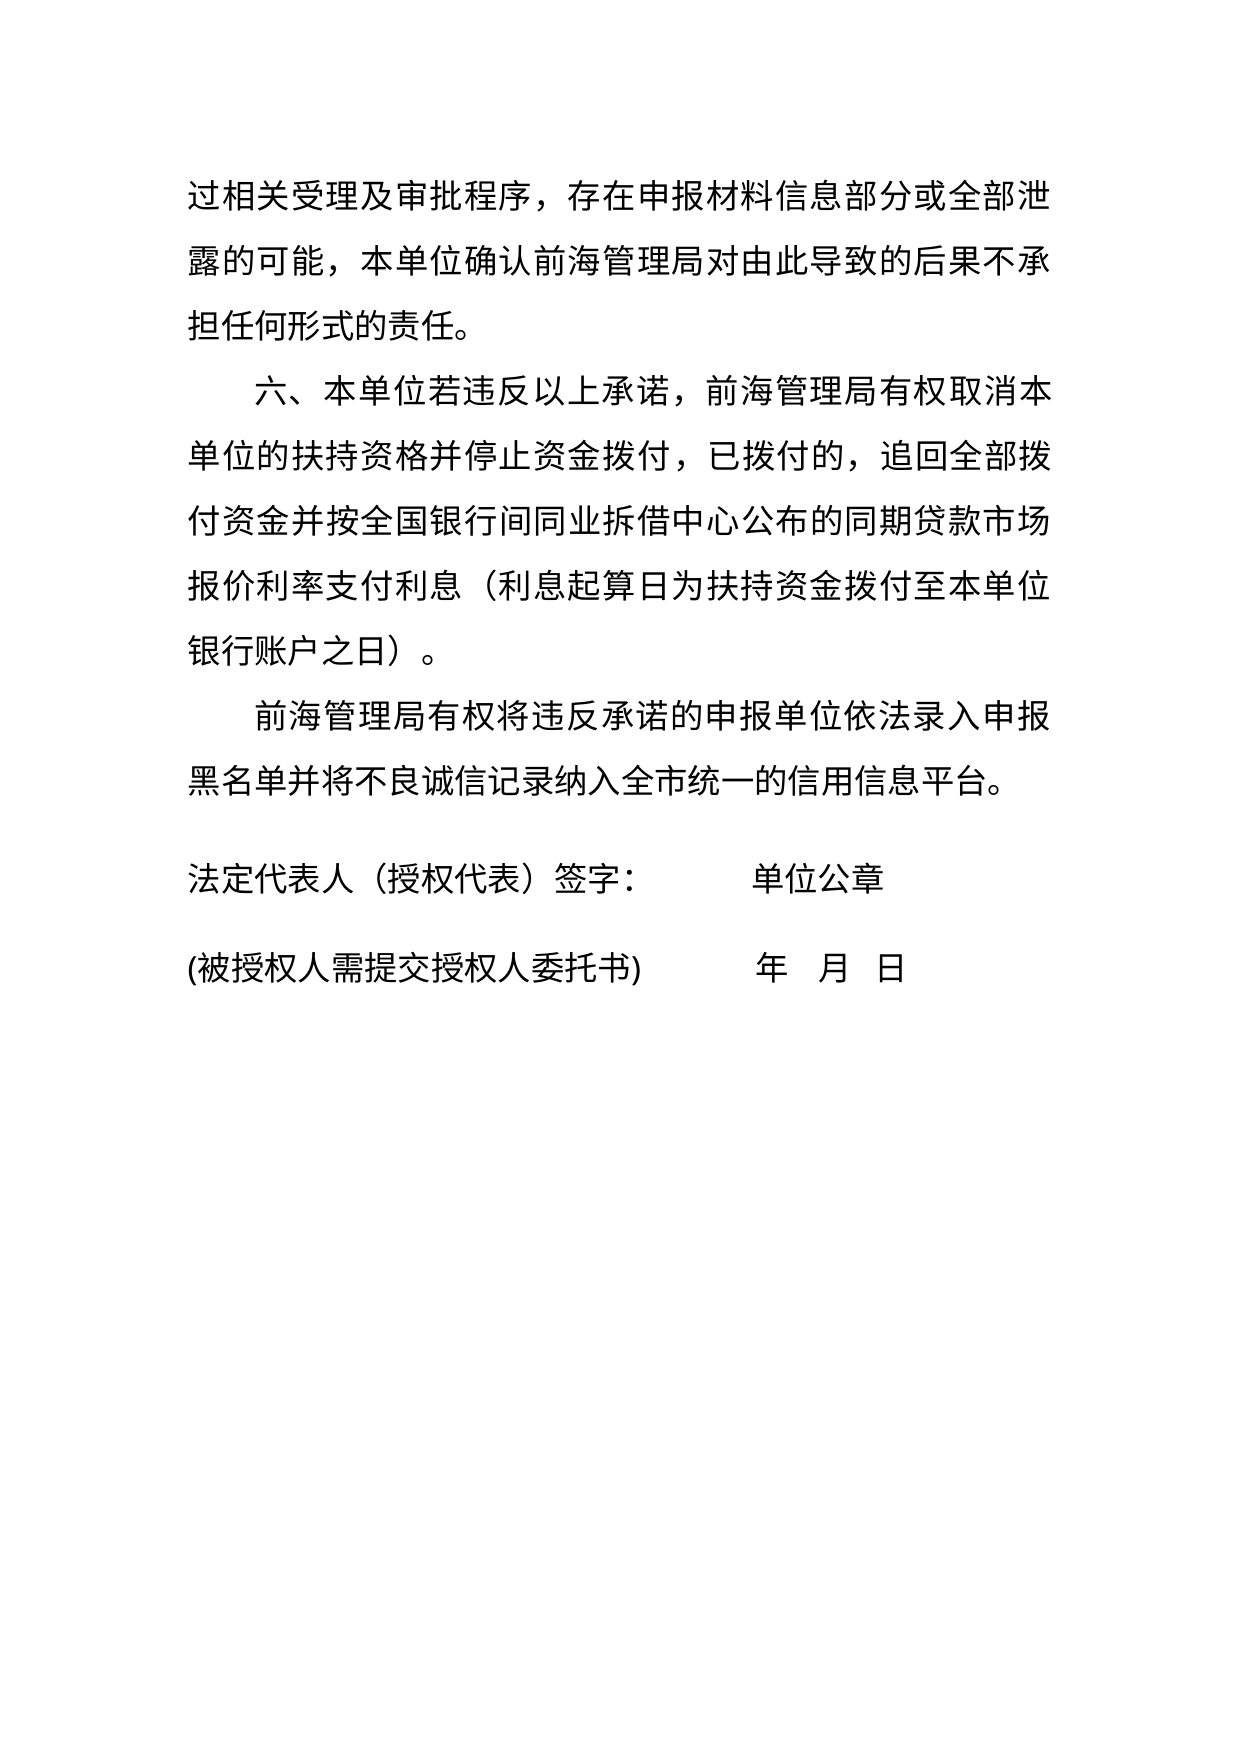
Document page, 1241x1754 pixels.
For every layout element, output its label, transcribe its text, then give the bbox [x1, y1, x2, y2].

text 法定代表人（授权代表）签字： 单位公章 [187, 844, 1053, 909]
text (被授权人需提交授权人委托书) 年 月 日 [187, 933, 1053, 998]
text 六、本单位若违反以上承诺，前海管理局有权取消本单位的扶持资格并停止资金拨付，已拨付的，追回全部拨付资金并按全国银行间同业拆借中心公布的同期贷款市场报价利率支付利息（利息起算日为扶持资金拨付至本单位银行账户之日）。 [187, 357, 1053, 682]
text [187, 162, 1053, 357]
text 前海管理局有权将违反承诺的申报单位依法录入申报黑名单并将不良诚信记录纳入全市统一的信用信息平台。 [187, 682, 1053, 812]
